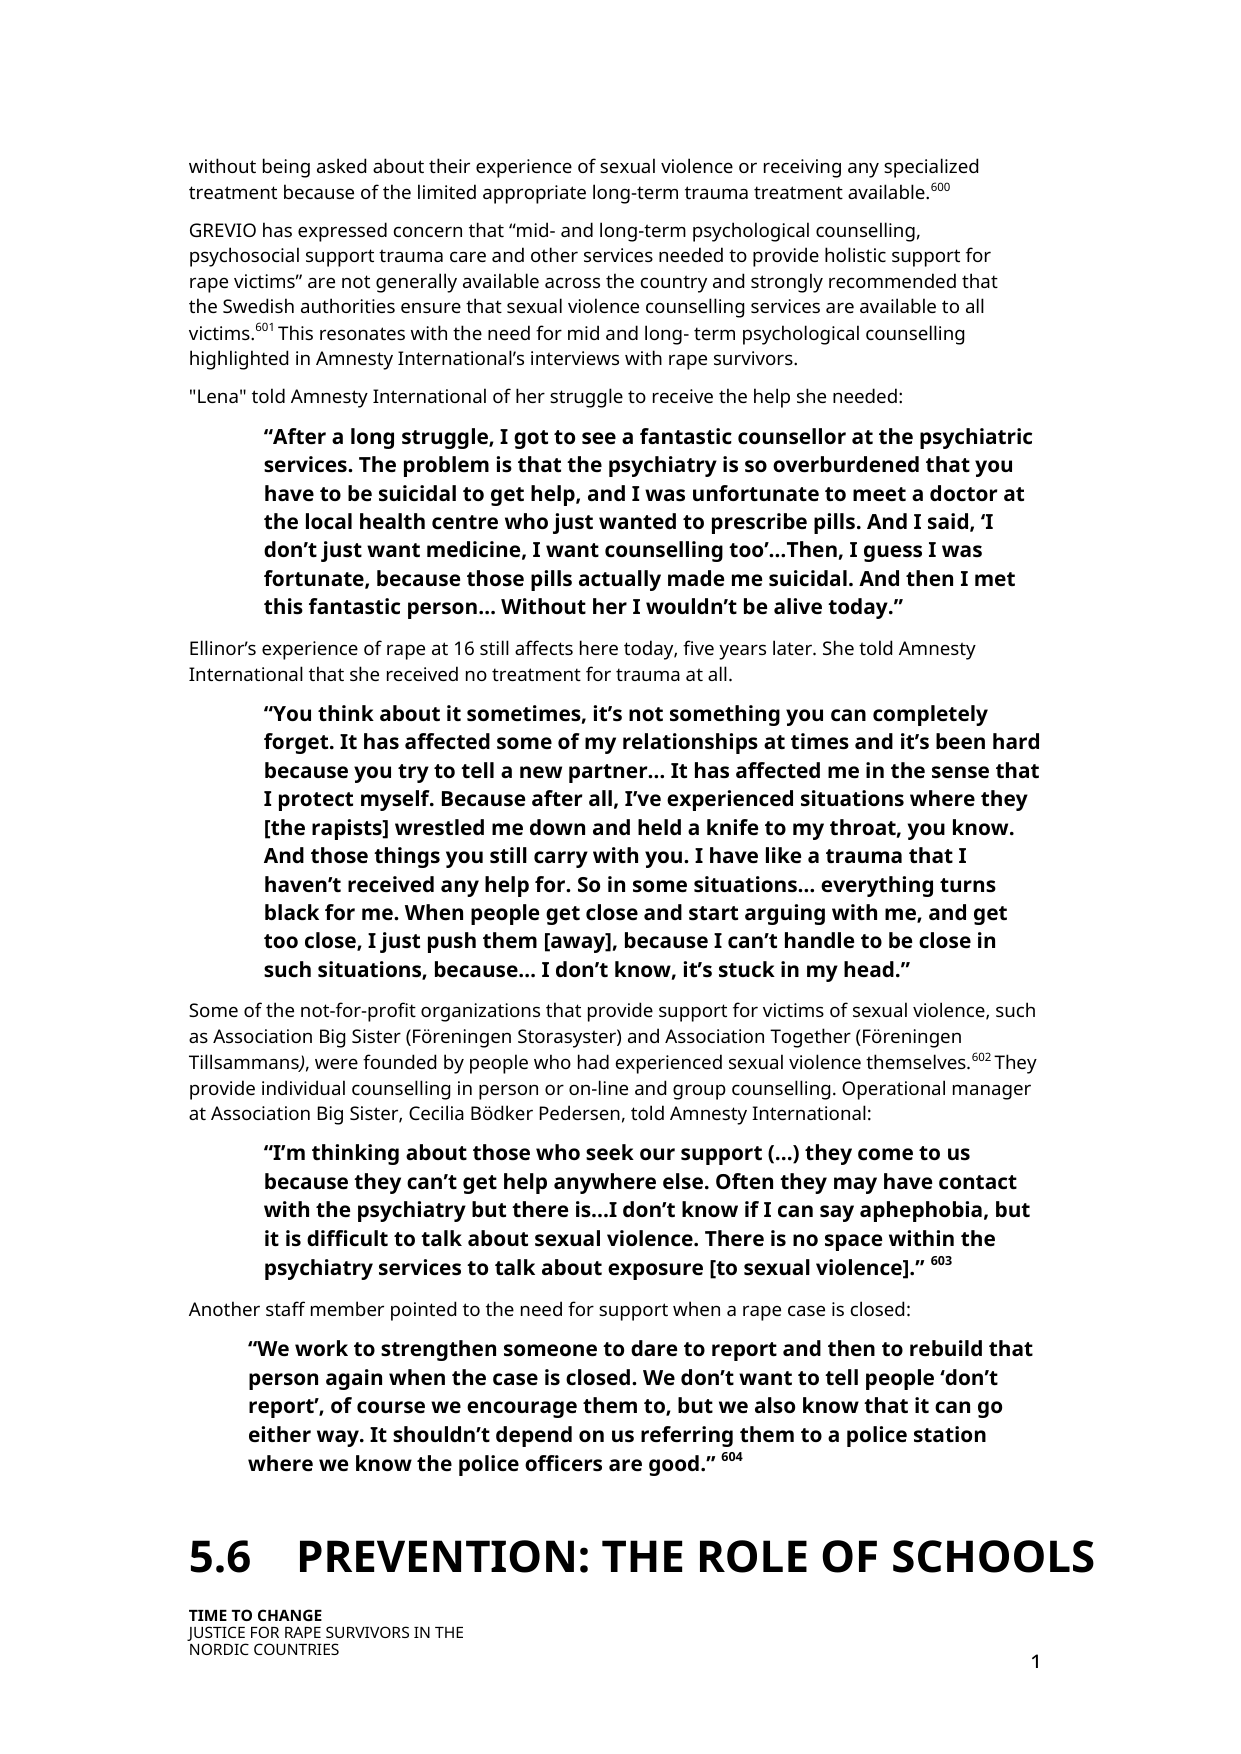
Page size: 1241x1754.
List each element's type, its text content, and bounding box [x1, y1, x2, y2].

text Another staff member pointed to the need for support when a rape case is closed: [189, 1297, 1178, 1322]
text Ellinor’s experience of rape at 16 still affects here today, five years later. She told Amnesty International that she received no treatment for trauma at all. [189, 635, 1040, 686]
subtitle “After a long struggle, I got to see a fantastic counsellor at the psychiatric services. The problem is that the psychiatry is so overburdened that you have to be suicidal to get help, and I was unfortunate to meet a doctor at the local health centre who just wanted to prescribe pills. And I said, ‘I don’t just want medicine, I want counselling too’…Then, I guess I was fortunate, because those pills actually made me suicidal. And then I met this fantastic person… Without her I wouldn’t be alive today.” [264, 422, 1050, 621]
text without being asked about their experience of sexual violence or receiving any specialized treatment because of the limited appropriate long-term trauma treatment available.600 [189, 153, 1053, 205]
subtitle “I’m thinking about those who seek our support (...) they come to us because they can’t get help anywhere else. Often they may have contact with the psychiatry but there is...I don’t know if I can say aphephobia, but it is difficult to talk about sexual violence. There is no space within the psychiatry services to talk about exposure [to sexual violence].” 603 [264, 1138, 1034, 1282]
subtitle PREVENTION: THE ROLE OF SCHOOLS [189, 1525, 1178, 1585]
text "Lena" told Amnesty International of her struggle to receive the help she needed: [189, 383, 1178, 409]
subtitle “You think about it sometimes, it’s not something you can completely forget. It has affected some of my relationships at times and it’s been hard because you try to tell a new partner… It has affected me in the sense that I protect myself. Because after all, I’ve experienced situations where they [the rapists] wrestled me down and held a knife to my throat, you know. And those things you still carry with you. I have like a trauma that I haven’t received any help for. So in some situations… everything turns black for me. When people get close and start arguing with me, and get too close, I just push them [away], because I can’t handle to be close in such situations, because… I don’t know, it’s stuck in my head.” [264, 699, 1047, 983]
text Some of the not-for-profit organizations that provide support for victims of sexual violence, such as Association Big Sister (Föreningen Storasyster) and Association Together (Föreningen Tillsammans), were founded by people who had experienced sexual violence themselves.602 They provide individual counselling in person or on-line and group counselling. Operational manager at Association Big Sister, Cecilia Bödker Pedersen, told Amnesty International: [189, 998, 1044, 1126]
text GREVIO has expressed concern that “mid- and long-term psychological counselling, psychosocial support trauma care and other services needed to provide holistic support for rape victims” are not generally available across the country and strongly recommended that the Swedish authorities ensure that sexual violence counselling services are available to all victims.601 This resonates with the need for mid and long- term psychological counselling highlighted in Amnesty International’s interviews with rape survivors. [189, 217, 1029, 371]
subtitle “We work to strengthen someone to dare to report and then to rebuild that person again when the case is closed. We don’t want to tell people ‘don’t report’, of course we encourage them to, but we also know that it can go either way. It shouldn’t depend on us referring them to a police station where we know the police officers are good.” 604 [248, 1334, 1050, 1478]
